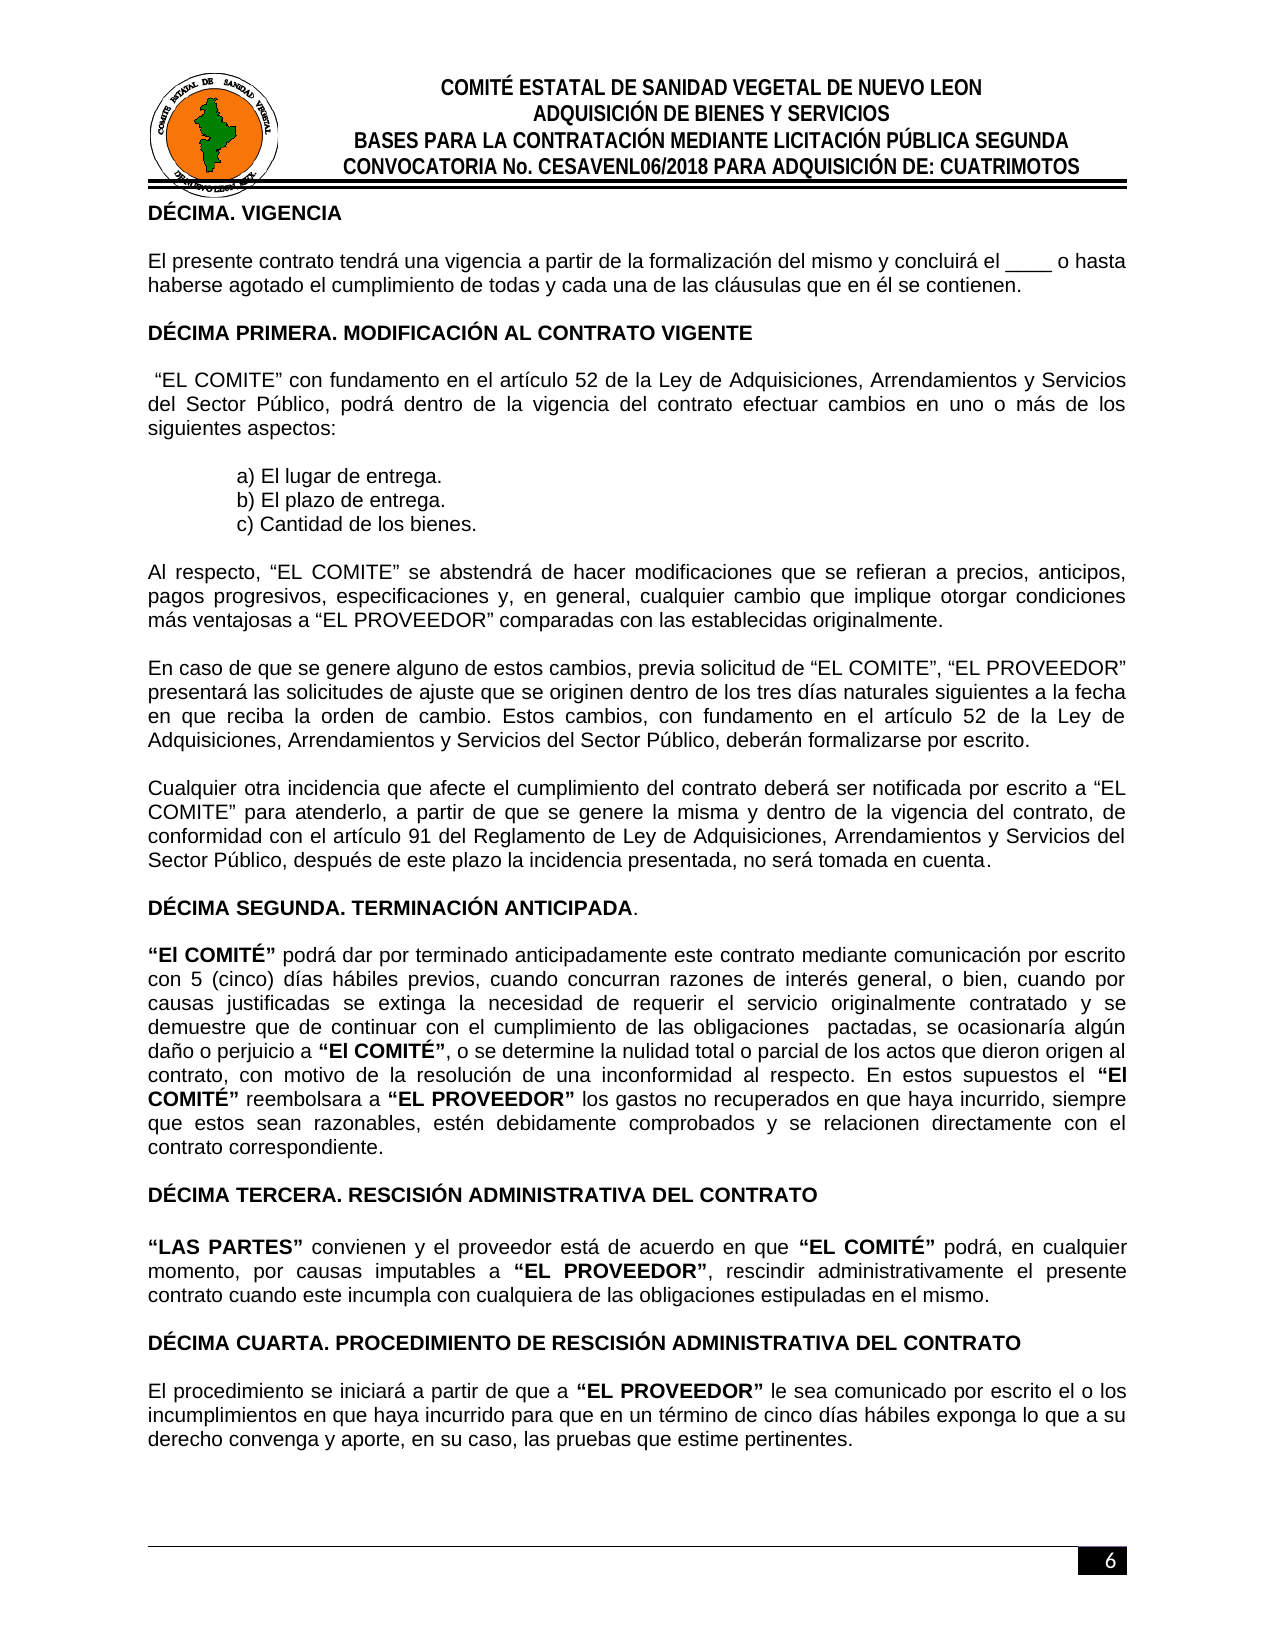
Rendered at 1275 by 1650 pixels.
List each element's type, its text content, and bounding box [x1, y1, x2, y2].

text Al respecto, “EL COMITE” se abstendrá de hacer modificaciones que se refieran a precios, anticipos, pagos progresivos, especificaciones y, en general, cualquier cambio que implique otorgar condiciones más ventajosas a “EL PROVEEDOR” comparadas con las establecidas originalmente. [148, 560, 1127, 632]
text Cualquier otra incidencia que afecte el cumplimiento del contrato deberá ser notificada por escrito a “EL COMITE” para atenderlo, a partir de que se genere la misma y dentro de la vigencia del contrato, de conformidad con el artículo 91 del Reglamento de Ley de Adquisiciones, Arrendamientos y Servicios del Sector Público, después de este plazo la incidencia presentada, no será tomada en cuenta. [148, 776, 1127, 871]
text El procedimiento se iniciará a partir de que a “EL PROVEEDOR” le sea comunicado por escrito el o los incumplimientos en que haya incurrido para que en un término de cinco días hábiles exponga lo que a su derecho convenga y aporte, en su caso, las pruebas que estime pertinentes. [148, 1379, 1127, 1451]
text DÉCIMA. VIGENCIA [148, 201, 1127, 224]
text El presente contrato tendrá una vigencia a partir de la formalización del mismo y concluirá el ____ o hasta haberse agotado el cumplimiento de todas y cada una de las cláusulas que en él se contienen. [148, 248, 1127, 296]
text “El COMITÉ” podrá dar por terminado anticipadamente este contrato mediante comunicación por escrito con 5 (cinco) días hábiles previos, cuando concurran razones de interés general, o bien, cuando por causas justificadas se extinga la necesidad de requerir el servicio originalmente contratado y se demuestre que de continuar con el cumplimiento de las obligaciones pactadas, se ocasionaría algún daño o perjuicio a “El COMITÉ”, o se determine la nulidad total o parcial de los actos que dieron origen al contrato, con motivo de la resolución de una inconformidad al respecto. En estos supuestos el “El COMITÉ” reembolsara a “EL PROVEEDOR” los gastos no recuperados en que haya incurrido, siempre que estos sean razonables, estén debidamente comprobados y se relacionen directamente con el contrato correspondiente. [148, 943, 1127, 1159]
text DÉCIMA TERCERA. RESCISIÓN ADMINISTRATIVA DEL CONTRATO [148, 1183, 1127, 1207]
text b) El plazo de entrega. [236, 488, 1127, 512]
text En caso de que se genere alguno de estos cambios, previa solicitud de “EL COMITE”, “EL PROVEEDOR” presentará las solicitudes de ajuste que se originen dentro de los tres días naturales siguientes a la fecha en que reciba la orden de cambio. Estos cambios, con fundamento en el artículo 52 de la Ley de Adquisiciones, Arrendamientos y Servicios del Sector Público, deberán formalizarse por escrito. [148, 656, 1127, 752]
text DÉCIMA PRIMERA. MODIFICACIÓN AL CONTRATO VIGENTE [148, 320, 1127, 344]
text “EL COMITE” con fundamento en el artículo 52 de la Ley de Adquisiciones, Arrendamientos y Servicios del Sector Público, podrá dentro de la vigencia del contrato efectuar cambios en uno o más de los siguientes aspectos: [148, 368, 1127, 440]
text DÉCIMA SEGUNDA. TERMINACIÓN ANTICIPADA. [148, 895, 1127, 919]
text “LAS PARTES” convienen y el proveedor está de acuerdo en que “EL COMITÉ” podrá, en cualquier momento, por causas imputables a “EL PROVEEDOR”, rescindir administrativamente el presente contrato cuando este incumpla con cualquiera de las obligaciones estipuladas en el mismo. [148, 1235, 1127, 1307]
picture [150, 73, 279, 179]
text c) Cantidad de los bienes. [236, 512, 1127, 536]
text DÉCIMA CUARTA. PROCEDIMIENTO DE RESCISIÓN ADMINISTRATIVA DEL CONTRATO [148, 1331, 1127, 1355]
text a) El lugar de entrega. [236, 464, 1127, 488]
picture [150, 189, 279, 198]
